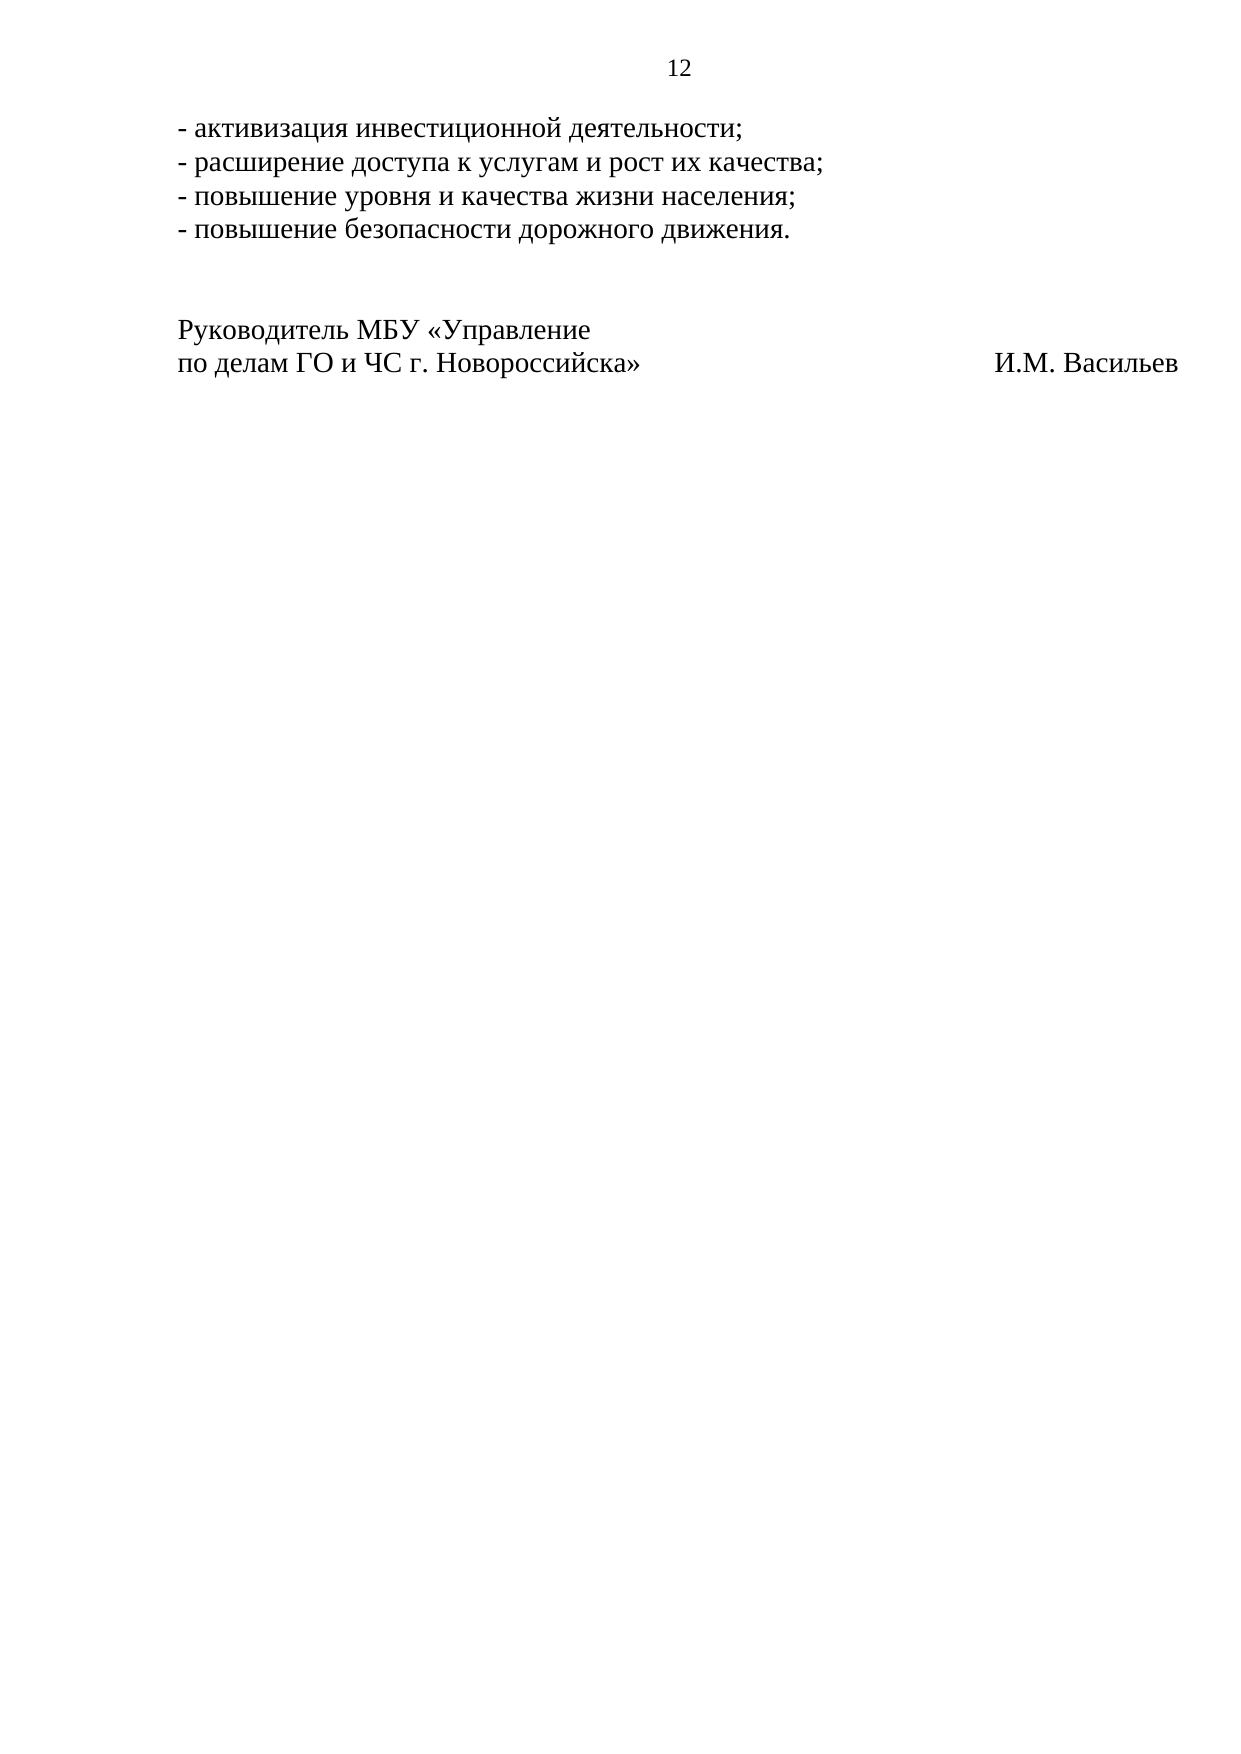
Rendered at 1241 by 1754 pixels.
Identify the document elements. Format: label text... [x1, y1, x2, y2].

text - расширение доступа к услугам и рост их качества; [177, 144, 1181, 178]
text - активизация инвестиционной деятельности; [177, 111, 1181, 144]
text - повышение безопасности дорожного движения. [177, 211, 1181, 245]
text по делам ГО и ЧС г. Новороссийска» И.М. Васильев [177, 345, 1181, 379]
text Руководитель МБУ «Управление [177, 312, 1181, 345]
text - повышение уровня и качества жизни населения; [177, 178, 1181, 211]
